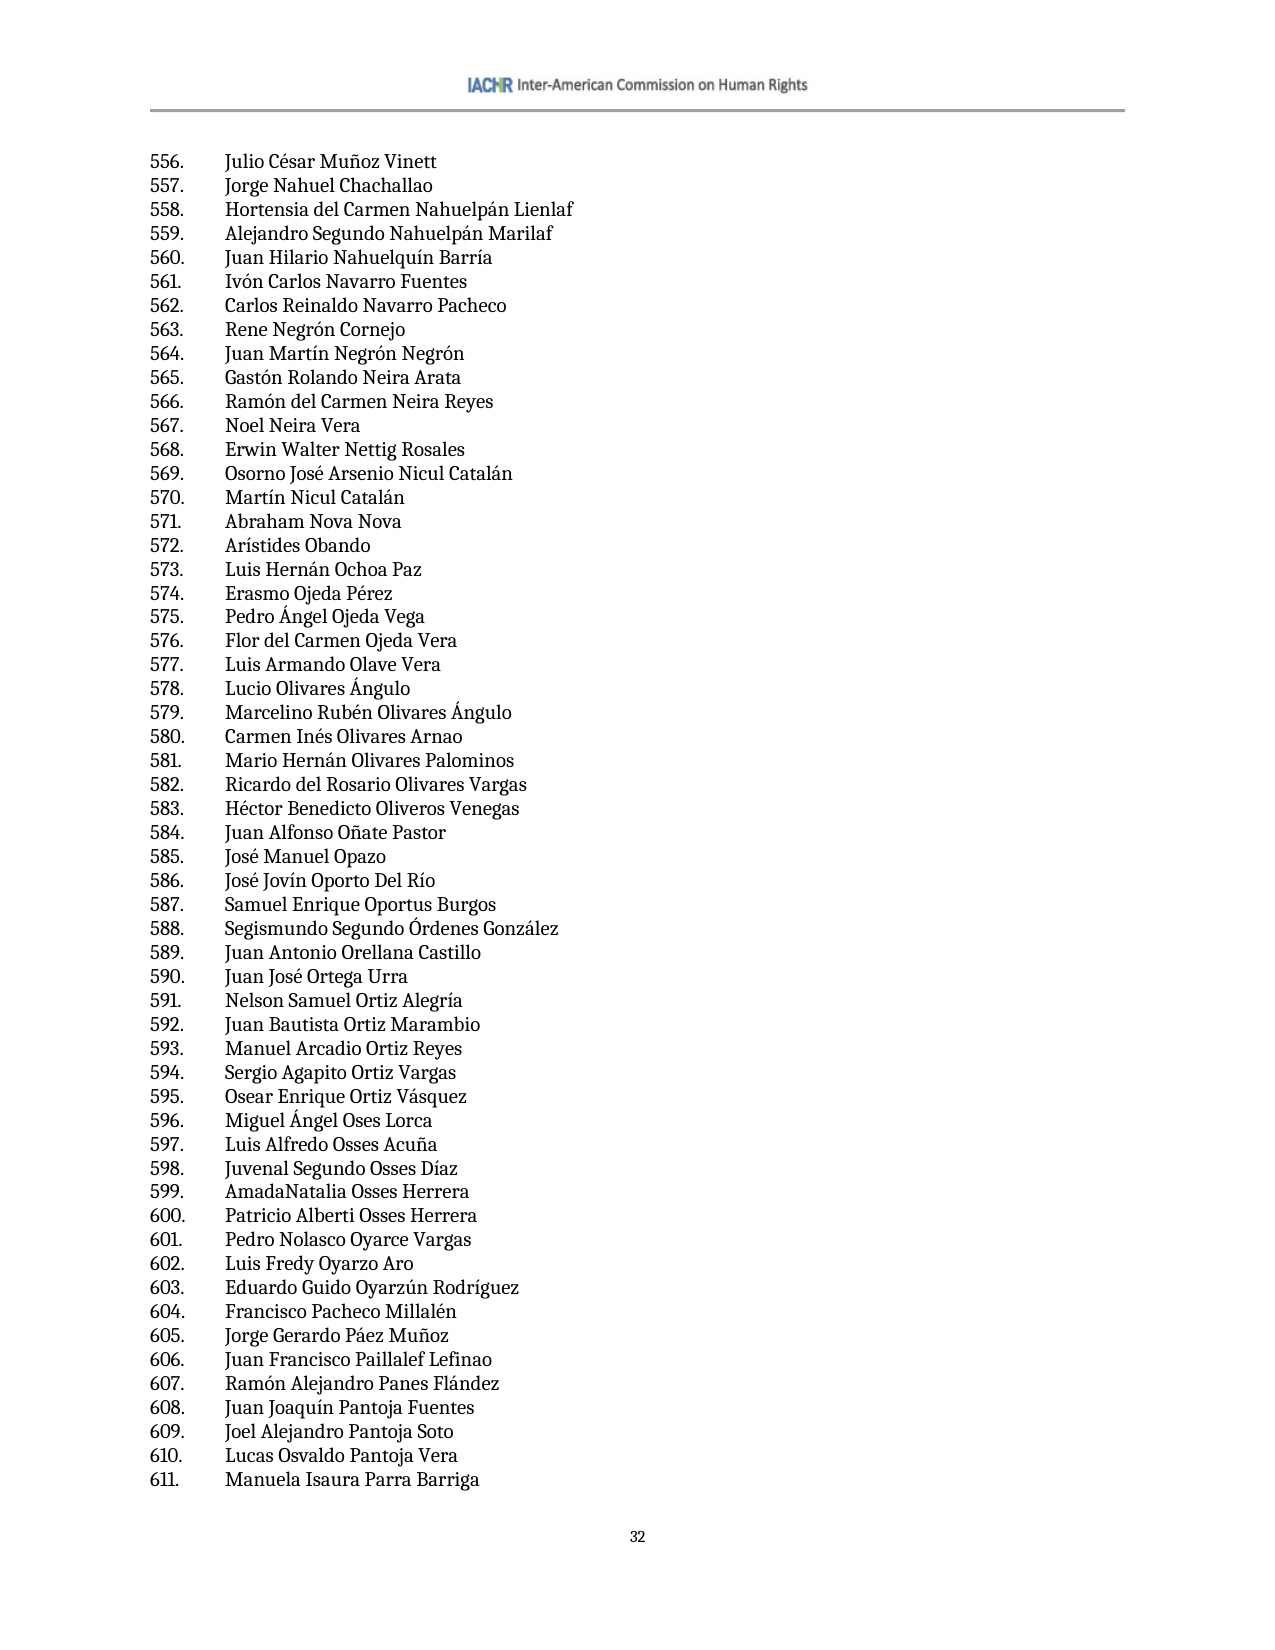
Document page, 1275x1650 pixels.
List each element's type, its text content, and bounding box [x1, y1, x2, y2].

text 608. Juan Joaquín Pantoja Fuentes [150, 1396, 1125, 1420]
text 564. Juan Martín Negrón Negrón [150, 342, 1125, 366]
text 605. Jorge Gerardo Páez Muñoz [150, 1324, 1125, 1348]
text 560. Juan Hilario Nahuelquín Barría [150, 246, 1125, 270]
text 575. Pedro Ángel Ojeda Vega [150, 605, 1125, 629]
text 577. Luis Armando Olave Vera [150, 653, 1125, 677]
text 587. Samuel Enrique Oportus Burgos [150, 893, 1125, 917]
text 585. José Manuel Opazo [150, 845, 1125, 869]
text 583. Héctor Benedicto Oliveros Venegas [150, 797, 1125, 821]
text 582. Ricardo del Rosario Olivares Vargas [150, 773, 1125, 797]
text 569. Osorno José Arsenio Nicul Catalán [150, 461, 1125, 485]
text 570. Martín Nicul Catalán [150, 485, 1125, 509]
text 581. Mario Hernán Olivares Palominos [150, 749, 1125, 773]
text 595. Osear Enrique Ortiz Vásquez [150, 1084, 1125, 1108]
text 588. Segismundo Segundo Órdenes González [150, 917, 1125, 941]
text 591. Nelson Samuel Ortiz Alegría [150, 988, 1125, 1012]
text 599. AmadaNatalia Osses Herrera [150, 1180, 1125, 1204]
text 561. Ivón Carlos Navarro Fuentes [150, 270, 1125, 294]
text 603. Eduardo Guido Oyarzún Rodríguez [150, 1276, 1125, 1300]
text 609. Joel Alejandro Pantoja Soto [150, 1420, 1125, 1444]
text 566. Ramón del Carmen Neira Reyes [150, 389, 1125, 413]
text 598. Juvenal Segundo Osses Díaz [150, 1156, 1125, 1180]
text 558. Hortensia del Carmen Nahuelpán Lienlaf [150, 198, 1125, 222]
text 594. Sergio Agapito Ortiz Vargas [150, 1060, 1125, 1084]
text 576. Flor del Carmen Ojeda Vera [150, 629, 1125, 653]
text 604. Francisco Pacheco Millalén [150, 1300, 1125, 1324]
text 611. Manuela Isaura Parra Barriga [150, 1468, 1125, 1492]
text 593. Manuel Arcadio Ortiz Reyes [150, 1036, 1125, 1060]
text 580. Carmen Inés Olivares Arnao [150, 725, 1125, 749]
text 571. Abraham Nova Nova [150, 509, 1125, 533]
text 568. Erwin Walter Nettig Rosales [150, 437, 1125, 461]
text 586. José Jovín Oporto Del Río [150, 869, 1125, 893]
text 574. Erasmo Ojeda Pérez [150, 581, 1125, 605]
picture [456, 75, 819, 95]
text 584. Juan Alfonso Oñate Pastor [150, 821, 1125, 845]
text 606. Juan Francisco Paillalef Lefinao [150, 1348, 1125, 1372]
text 559. Alejandro Segundo Nahuelpán Marilaf [150, 222, 1125, 246]
text 565. Gastón Rolando Neira Arata [150, 366, 1125, 389]
text 572. Arístides Obando [150, 533, 1125, 557]
text 600. Patricio Alberti Osses Herrera [150, 1204, 1125, 1228]
text 590. Juan José Ortega Urra [150, 964, 1125, 988]
text 610. Lucas Osvaldo Pantoja Vera [150, 1444, 1125, 1468]
text 597. Luis Alfredo Osses Acuña [150, 1132, 1125, 1156]
text 592. Juan Bautista Ortiz Marambio [150, 1012, 1125, 1036]
text 562. Carlos Reinaldo Navarro Pacheco [150, 294, 1125, 318]
text 557. Jorge Nahuel Chachallao [150, 174, 1125, 198]
text 578. Lucio Olivares Ángulo [150, 677, 1125, 701]
text 607. Ramón Alejandro Panes Flández [150, 1372, 1125, 1396]
text 567. Noel Neira Vera [150, 413, 1125, 437]
text 601. Pedro Nolasco Oyarce Vargas [150, 1228, 1125, 1252]
text 589. Juan Antonio Orellana Castillo [150, 941, 1125, 964]
text 579. Marcelino Rubén Olivares Ángulo [150, 701, 1125, 725]
text 563. Rene Negrón Cornejo [150, 318, 1125, 342]
text 602. Luis Fredy Oyarzo Aro [150, 1252, 1125, 1276]
text 596. Miguel Ángel Oses Lorca [150, 1108, 1125, 1132]
text 573. Luis Hernán Ochoa Paz [150, 557, 1125, 581]
text 556. Julio César Muñoz Vinett [150, 150, 1125, 174]
